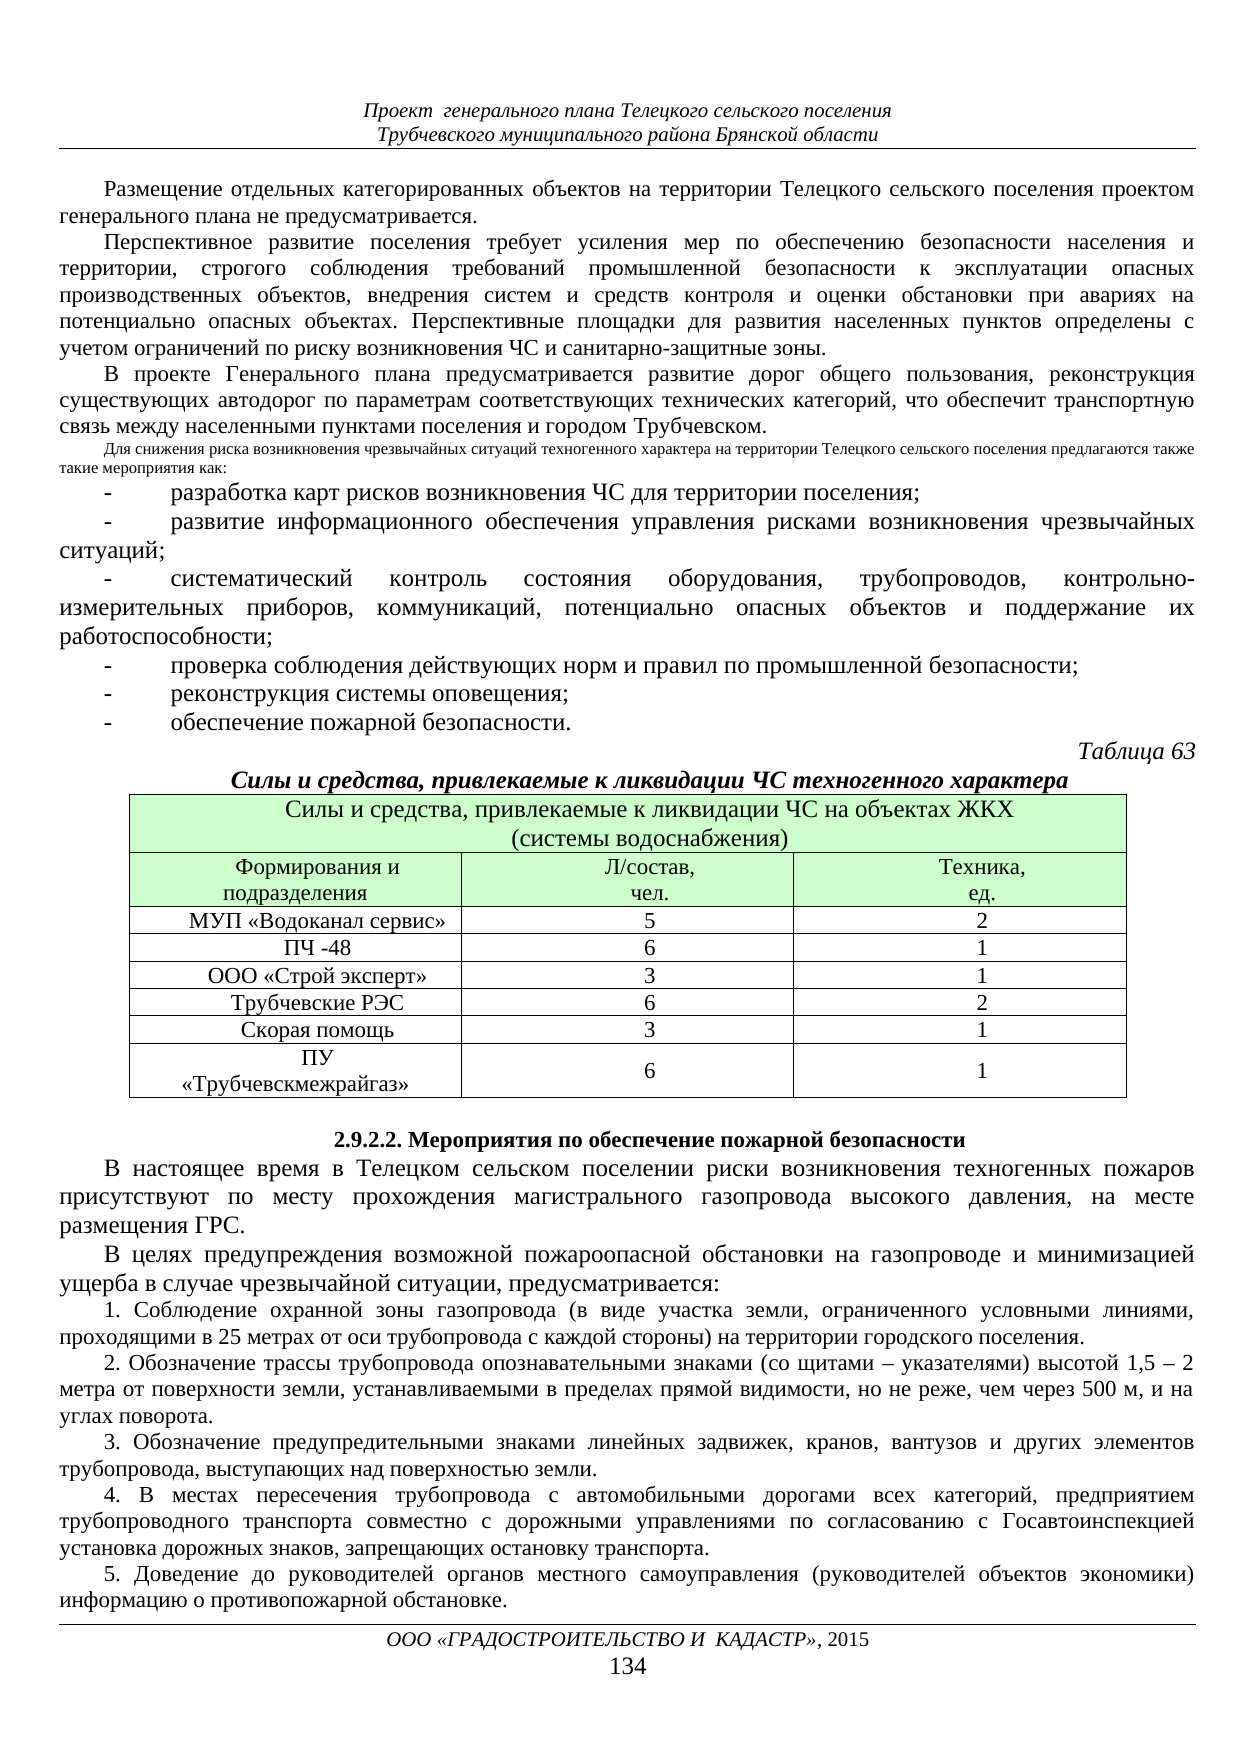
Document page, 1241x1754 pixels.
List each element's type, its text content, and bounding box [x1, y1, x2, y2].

text Для снижения риска возникновения чрезвычайных ситуаций техногенного характера на территории Телецкого сельского поселения предлагаются также такие мероприятия как: [59, 439, 1196, 477]
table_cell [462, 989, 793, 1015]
text 1. Соблюдение охранной зоны газопровода (в виде участка земли, ограниченного условными линиями, проходящими в от оси трубопровода с каждой стороны) на территории городского поселения. [59, 1296, 1196, 1349]
text В настоящее время в Телецком сельском поселении риски возникновения техногенных пожаров присутствуют по месту прохождения магистрального газопровода высокого давления, на месте размещения ГРС. [59, 1153, 1196, 1239]
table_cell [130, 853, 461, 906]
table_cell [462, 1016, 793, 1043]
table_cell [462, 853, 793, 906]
text 2. Обозначение трассы трубопровода опознавательными знаками (со щитами – указателями) высотой 1,5 – от поверхности земли, устанавливаемыми в пределах прямой видимости, но не реже, чем через , и на углах поворота. [59, 1349, 1196, 1428]
text В целях предупреждения возможной пожароопасной обстановки на газопроводе и минимизацией ущерба в случае чрезвычайной ситуации, предусматривается: [59, 1239, 1196, 1296]
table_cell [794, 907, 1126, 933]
list обеспечение пожарной безопасности. [59, 707, 1196, 736]
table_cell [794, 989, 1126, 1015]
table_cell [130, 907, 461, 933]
list Таблица 63 [59, 736, 1196, 765]
list развитие информационного обеспечения управления рисками возникновения чрезвычайных ситуаций; [59, 506, 1196, 563]
text В проекте Генерального плана предусматривается развитие дорог общего пользования, реконструкция существующих автодорог по параметрам соответствующих технических категорий, что обеспечит транспортную связь между населенными пунктами поселения и городом Трубчевском. [59, 360, 1196, 439]
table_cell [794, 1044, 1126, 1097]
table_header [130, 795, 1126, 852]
list систематический контроль состояния оборудования, трубопроводов, контрольно-измерительных приборов, коммуникаций, потенциально опасных объектов и поддержание их работоспособности; [59, 563, 1196, 650]
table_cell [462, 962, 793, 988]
text 4. В местах пересечения трубопровода с автомобильными дорогами всех категорий, предприятием трубопроводного транспорта совместно с дорожными управлениями по согласованию с Госавтоинспекцией установка дорожных знаков, запрещающих остановку транспорта. [59, 1481, 1196, 1560]
text 2.9.2.2. Мероприятия по обеспечение пожарной безопасности [59, 1126, 1196, 1153]
text 5. Доведение до руководителей органов местного самоуправления (руководителей объектов экономики) информацию о противопожарной обстановке. [59, 1560, 1196, 1613]
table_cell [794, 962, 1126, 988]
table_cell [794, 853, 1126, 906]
list реконструкция системы оповещения; [59, 678, 1196, 707]
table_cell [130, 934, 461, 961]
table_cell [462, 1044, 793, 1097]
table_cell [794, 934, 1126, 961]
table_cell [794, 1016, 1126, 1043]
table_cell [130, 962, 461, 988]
text Размещение отдельных категорированных объектов на территории Телецкого сельского поселения проектом генерального плана не предусматривается. [59, 175, 1196, 228]
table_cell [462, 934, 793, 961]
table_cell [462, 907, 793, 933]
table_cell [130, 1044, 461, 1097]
text Перспективное развитие поселения требует усиления мер по обеспечению безопасности населения и территории, строгого соблюдения требований промышленной безопасности к эксплуатации опасных производственных объектов, внедрения систем и средств контроля и оценки обстановки при авариях на потенциально опасных объектах. Перспективные площадки для развития населенных пунктов определены с учетом ограничений по риску возникновения ЧС и санитарно-защитные зоны. [59, 228, 1196, 360]
list проверка соблюдения действующих норм и правил по промышленной безопасности; [59, 650, 1196, 678]
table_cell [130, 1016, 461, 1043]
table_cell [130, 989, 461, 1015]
list Силы и средства, привлекаемые к ликвидации ЧС техногенного характера [59, 765, 1196, 793]
list разработка карт рисков возникновения ЧС для территории поселения; [59, 477, 1196, 506]
text 3. Обозначение предупредительными знаками линейных задвижек, кранов, вантузов и других элементов трубопровода, выступающих над поверхностью земли. [59, 1428, 1196, 1481]
